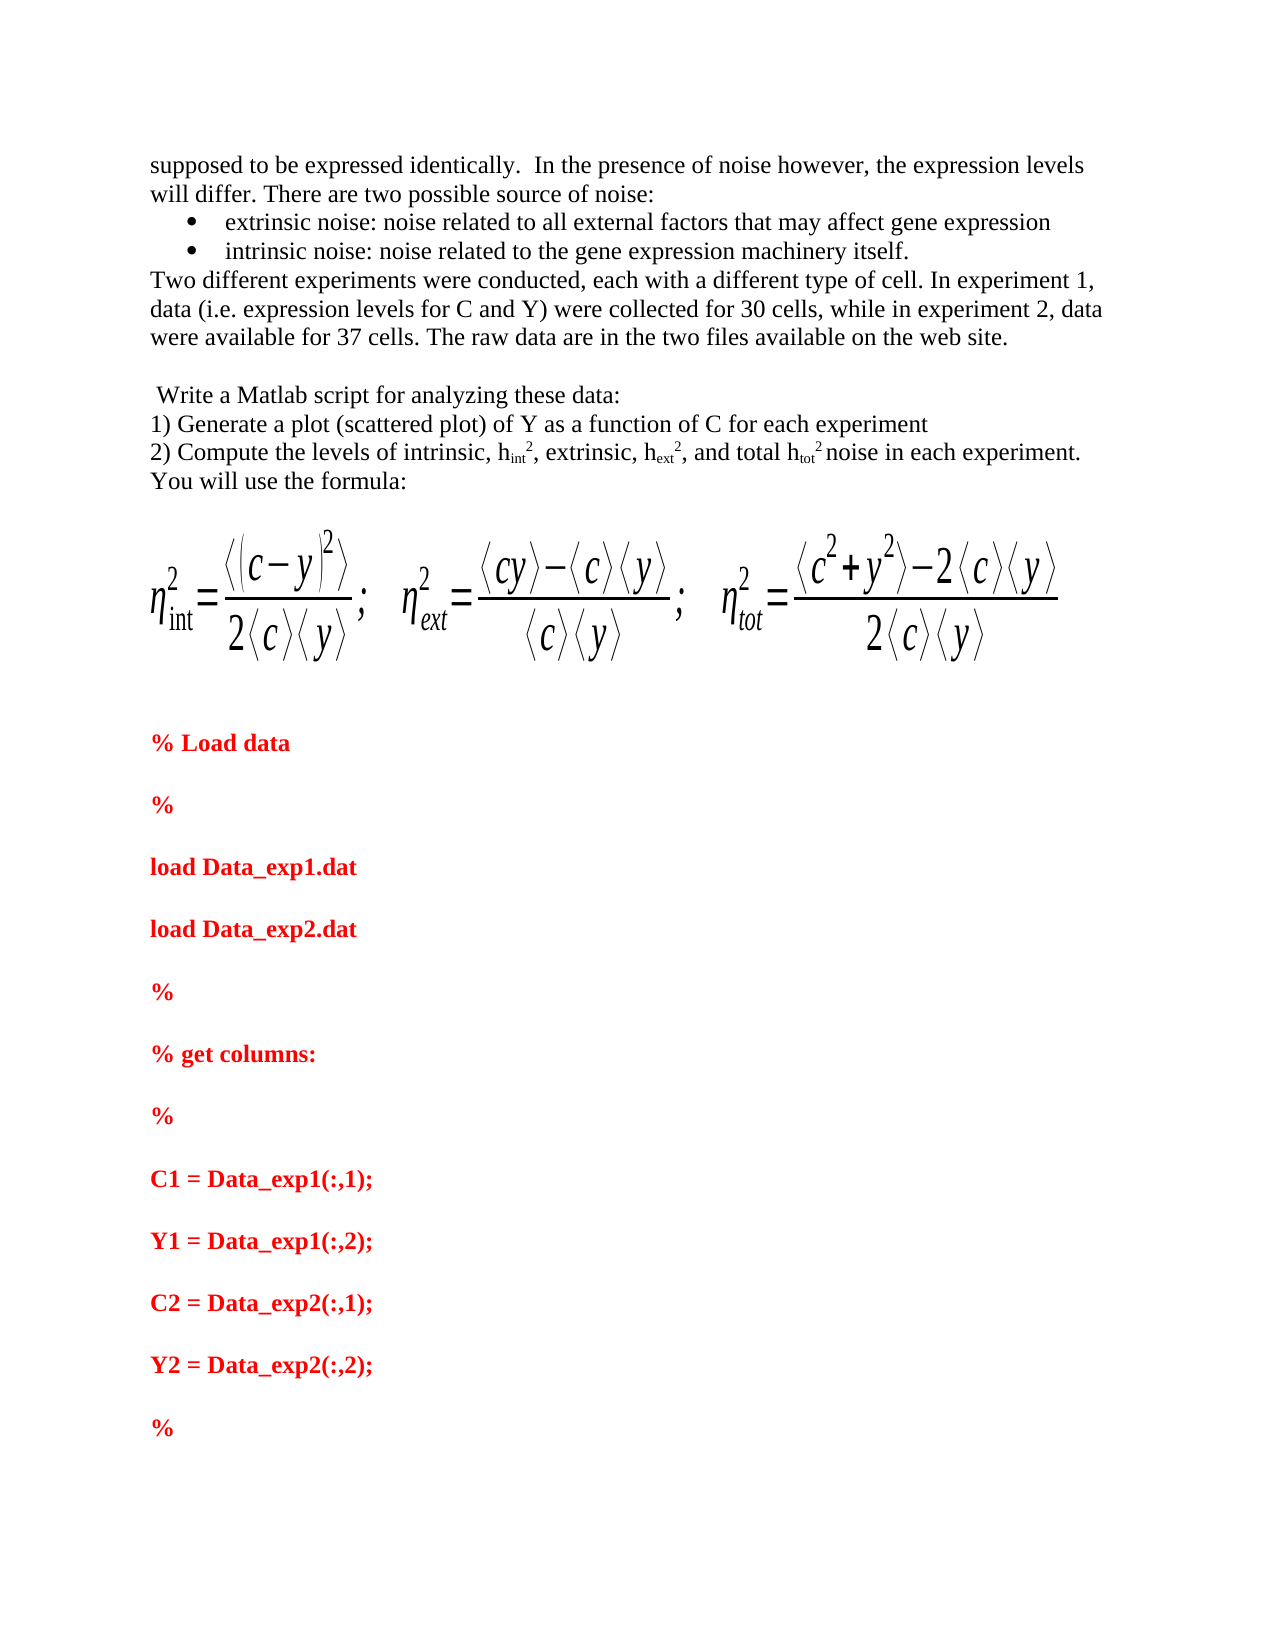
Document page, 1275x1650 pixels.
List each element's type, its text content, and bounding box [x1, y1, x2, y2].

text load Data_exp1.dat [150, 819, 1125, 881]
text % [150, 1379, 1125, 1442]
text Two different experiments were conducted, each with a different type of cell. In experiment 1, data (i.e. expression levels for C and Y) were collected for 30 cells, while in experiment 2, data were available for 37 cells. The raw data are in the two files available on the web site. [150, 265, 1125, 351]
text Y2 = Data_exp2(:,2); [150, 1317, 1125, 1379]
list intrinsic noise: noise related to the gene expression machinery itself. [187, 236, 1125, 265]
text load Data_exp2.dat [150, 881, 1125, 943]
text % [150, 756, 1125, 819]
text C2 = Data_exp2(:,1); [150, 1255, 1125, 1317]
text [150, 150, 1125, 207]
text Write a Matlab script for analyzing these data: [150, 380, 1125, 409]
text % Load data [150, 694, 1125, 756]
text % [150, 943, 1125, 1006]
text Y1 = Data_exp1(:,2); [150, 1192, 1125, 1255]
text % get columns: [150, 1006, 1125, 1068]
text C1 = Data_exp1(:,1); [150, 1130, 1125, 1192]
text % [150, 1068, 1125, 1130]
text 2) Compute the levels of intrinsic, hint2, extrinsic, hext2, and total htot2 noise in each experiment. You will use the formula: [150, 437, 1125, 495]
text 1) Generate a plot (scattered plot) of Y as a function of C for each experiment [150, 409, 1125, 437]
list extrinsic noise: noise related to all external factors that may affect gene expression [187, 207, 1125, 236]
